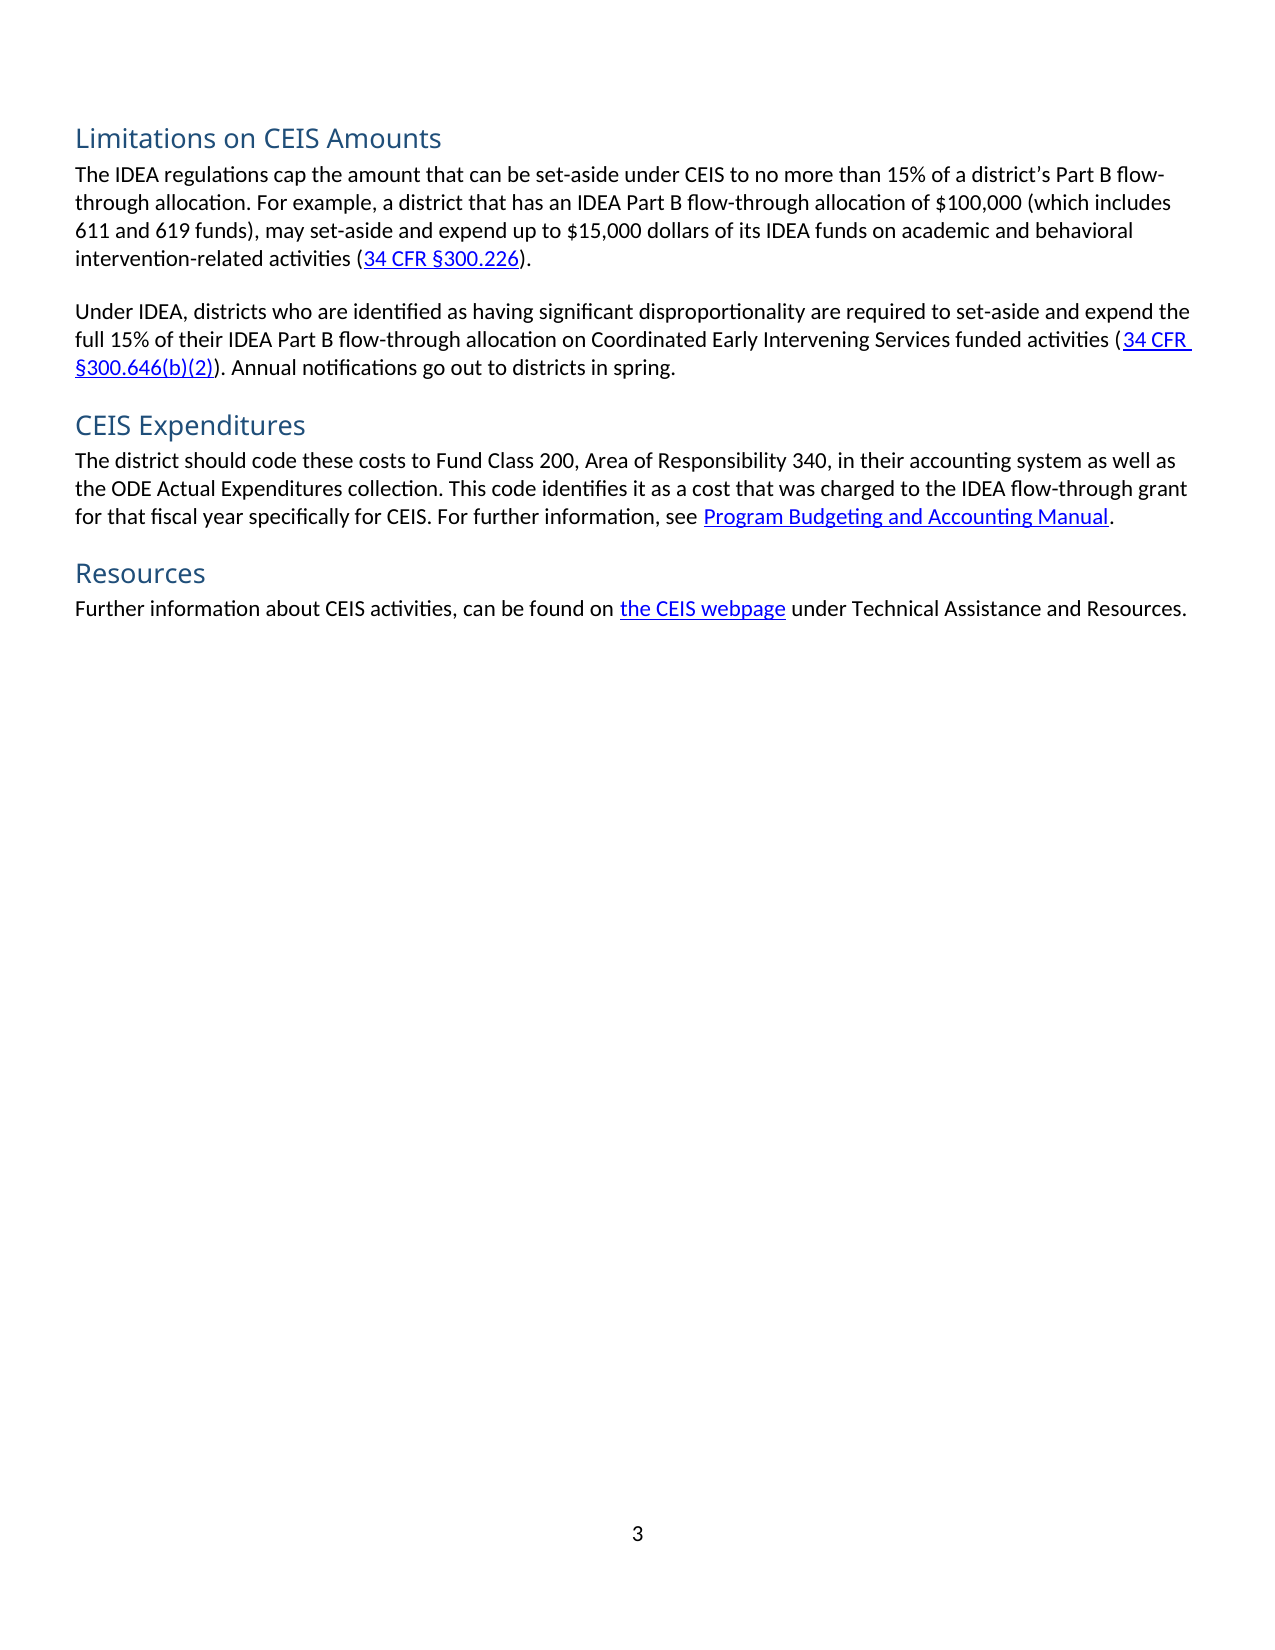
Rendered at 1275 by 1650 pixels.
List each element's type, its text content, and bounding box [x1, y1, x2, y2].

text The district should code these costs to Fund Class 200, Area of Responsibility 340, in their accounting system as well as the ODE Actual Expenditures collection. This code identifies it as a cost that was charged to the IDEA flow-through grant for that fiscal year specifically for CEIS. For further information, see Program Budgeting and Accounting Manual. [75, 446, 1200, 530]
subtitle Limitations on CEIS Amounts [75, 120, 1200, 157]
text Further information about CEIS activities, can be found on the CEIS webpage under Technical Assistance and Resources. [75, 594, 1200, 623]
text The IDEA regulations cap the amount that can be set-aside under CEIS to no more than 15% of a district’s Part B flow-through allocation. For example, a district that has an IDEA Part B flow-through allocation of $100,000 (which includes 611 and 619 funds), may set-aside and expend up to $15,000 dollars of its IDEA funds on academic and behavioral intervention-related activities (34 CFR §300.226). [75, 160, 1200, 272]
subtitle CEIS Expenditures [75, 406, 1200, 443]
subtitle Resources [75, 555, 1200, 592]
text Under IDEA, districts who are identified as having significant disproportionality are required to set-aside and expend the full 15% of their IDEA Part B flow-through allocation on Coordinated Early Intervening Services funded activities (34 CFR §300.646(b)(2)). Annual notifications go out to districts in spring. [75, 297, 1200, 381]
